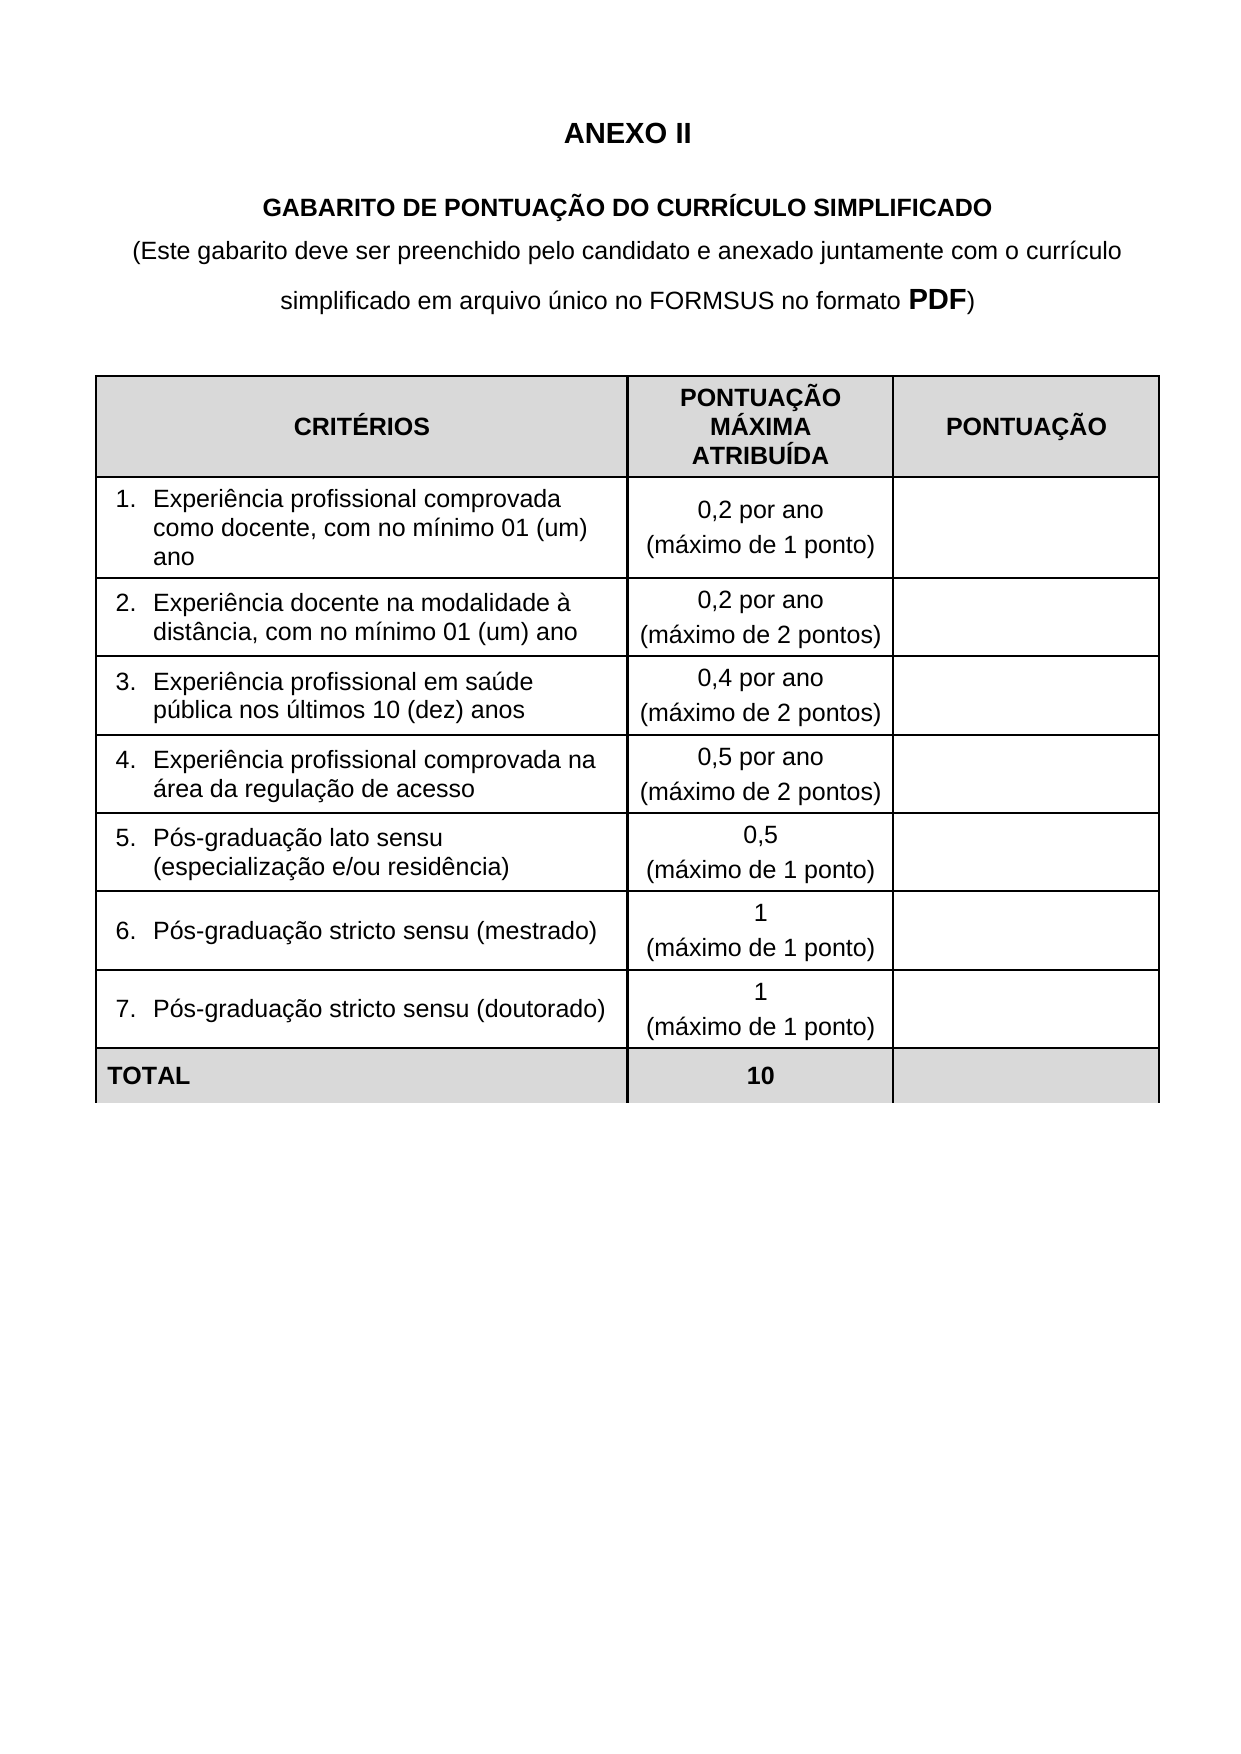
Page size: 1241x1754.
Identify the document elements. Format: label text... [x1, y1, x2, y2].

text (Este gabarito deve ser preenchido pelo candidato e anexado juntamente com o currículo simplificado em arquivo único no FORMSUS no formato PDF) [103, 236, 1152, 315]
table_header PONTUAÇÃO MÁXIMA ATRIBUÍDA [629, 377, 892, 476]
table_cell Experiência profissional em saúde pública nos últimos 10 (dez) anos [97, 657, 626, 733]
table_cell [894, 736, 1158, 812]
table_cell Experiência docente na modalidade à distância, com no mínimo 01 (um) ano [97, 579, 626, 655]
table_cell [894, 579, 1158, 655]
table_header CRITÉRIOS [97, 377, 626, 476]
table_cell [894, 657, 1158, 733]
table_cell Pós-graduação stricto sensu (mestrado) [97, 892, 626, 968]
table_cell 0,2 por ano (máximo de 1 ponto) [629, 478, 892, 577]
table_cell 1 (máximo de 1 ponto) [629, 971, 892, 1047]
table_cell 1 (máximo de 1 ponto) [629, 892, 892, 968]
table_cell TOTAL [97, 1049, 626, 1103]
table_cell 0,2 por ano (máximo de 2 pontos) [629, 579, 892, 655]
table_cell Pós-graduação stricto sensu (doutorado) [97, 971, 626, 1047]
table_cell [894, 478, 1158, 577]
table_cell [894, 814, 1158, 890]
table_cell [894, 1049, 1158, 1103]
table_cell 10 [629, 1049, 892, 1103]
table_cell 0,5 por ano (máximo de 2 pontos) [629, 736, 892, 812]
table_cell Experiência profissional comprovada como docente, com no mínimo 01 (um) ano [97, 478, 626, 577]
table_cell [894, 892, 1158, 968]
text ANEXO II [103, 116, 1152, 150]
table_cell 0,4 por ano (máximo de 2 pontos) [629, 657, 892, 733]
table_cell Experiência profissional comprovada na área da regulação de acesso [97, 736, 626, 812]
table_cell Pós-graduação lato sensu (especialização e/ou residência) [97, 814, 626, 890]
text GABARITO DE PONTUAÇÃO DO CURRÍCULO SIMPLIFICADO [103, 193, 1152, 222]
table_header PONTUAÇÃO [894, 377, 1158, 476]
table_cell [894, 971, 1158, 1047]
table_cell 0,5 (máximo de 1 ponto) [629, 814, 892, 890]
